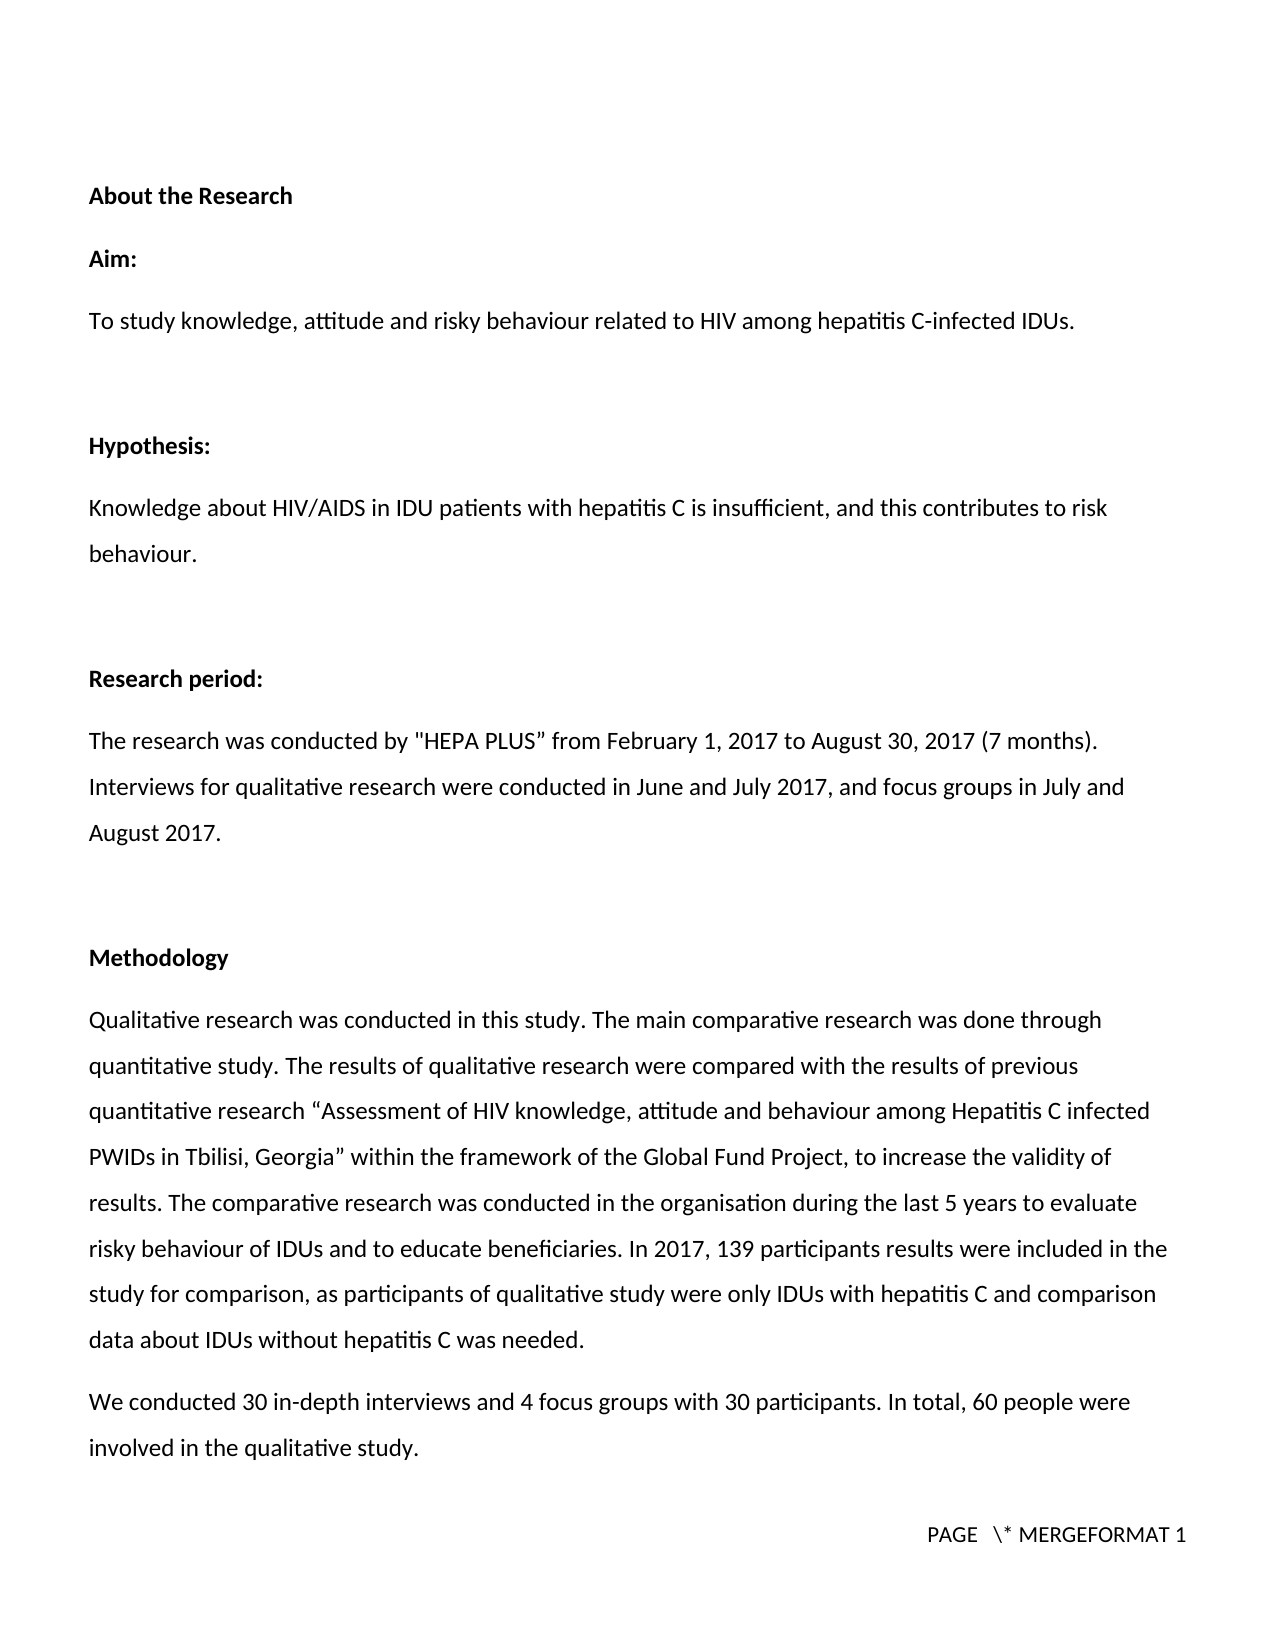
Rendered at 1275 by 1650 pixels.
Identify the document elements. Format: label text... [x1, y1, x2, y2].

text Research period: [88, 663, 1186, 693]
text About the Research [88, 181, 1186, 211]
text Methodology [88, 942, 1186, 972]
text The research was conducted by "HEPA PLUS” from February 1, 2017 to August 30, 2017 (7 months). Interviews for qualitative research were conducted in June and July 2017, and focus groups in July and August 2017. [88, 725, 1186, 847]
text We conducted 30 in-depth interviews and 4 focus groups with 30 participants. In total, 60 people were involved in the qualitative study. [88, 1387, 1186, 1463]
text Qualitative research was conducted in this study. The main comparative research was done through quantitative study. The results of qualitative research were compared with the results of previous quantitative research “Assessment of HIV knowledge, attitude and behaviour among Hepatitis C infected PWIDs in Tbilisi, Georgia” within the framework of the Global Fund Project, to increase the validity of results. The comparative research was conducted in the organisation during the last 5 years to evaluate risky behaviour of IDUs and to educate beneficiaries. In 2017, 139 participants results were included in the study for comparison, as participants of qualitative study were only IDUs with hepatitis C and comparison data about IDUs without hepatitis C was needed. [88, 1004, 1186, 1355]
text Aim: [88, 243, 1186, 273]
text Knowledge about HIV/AIDS in IDU patients with hepatitis C is insufficient, and this contributes to risk behaviour. [88, 492, 1186, 569]
text Hypothesis: [88, 430, 1186, 461]
text To study knowledge, attitude and risky behaviour related to HIV among hepatitis C-infected IDUs. [88, 305, 1186, 336]
